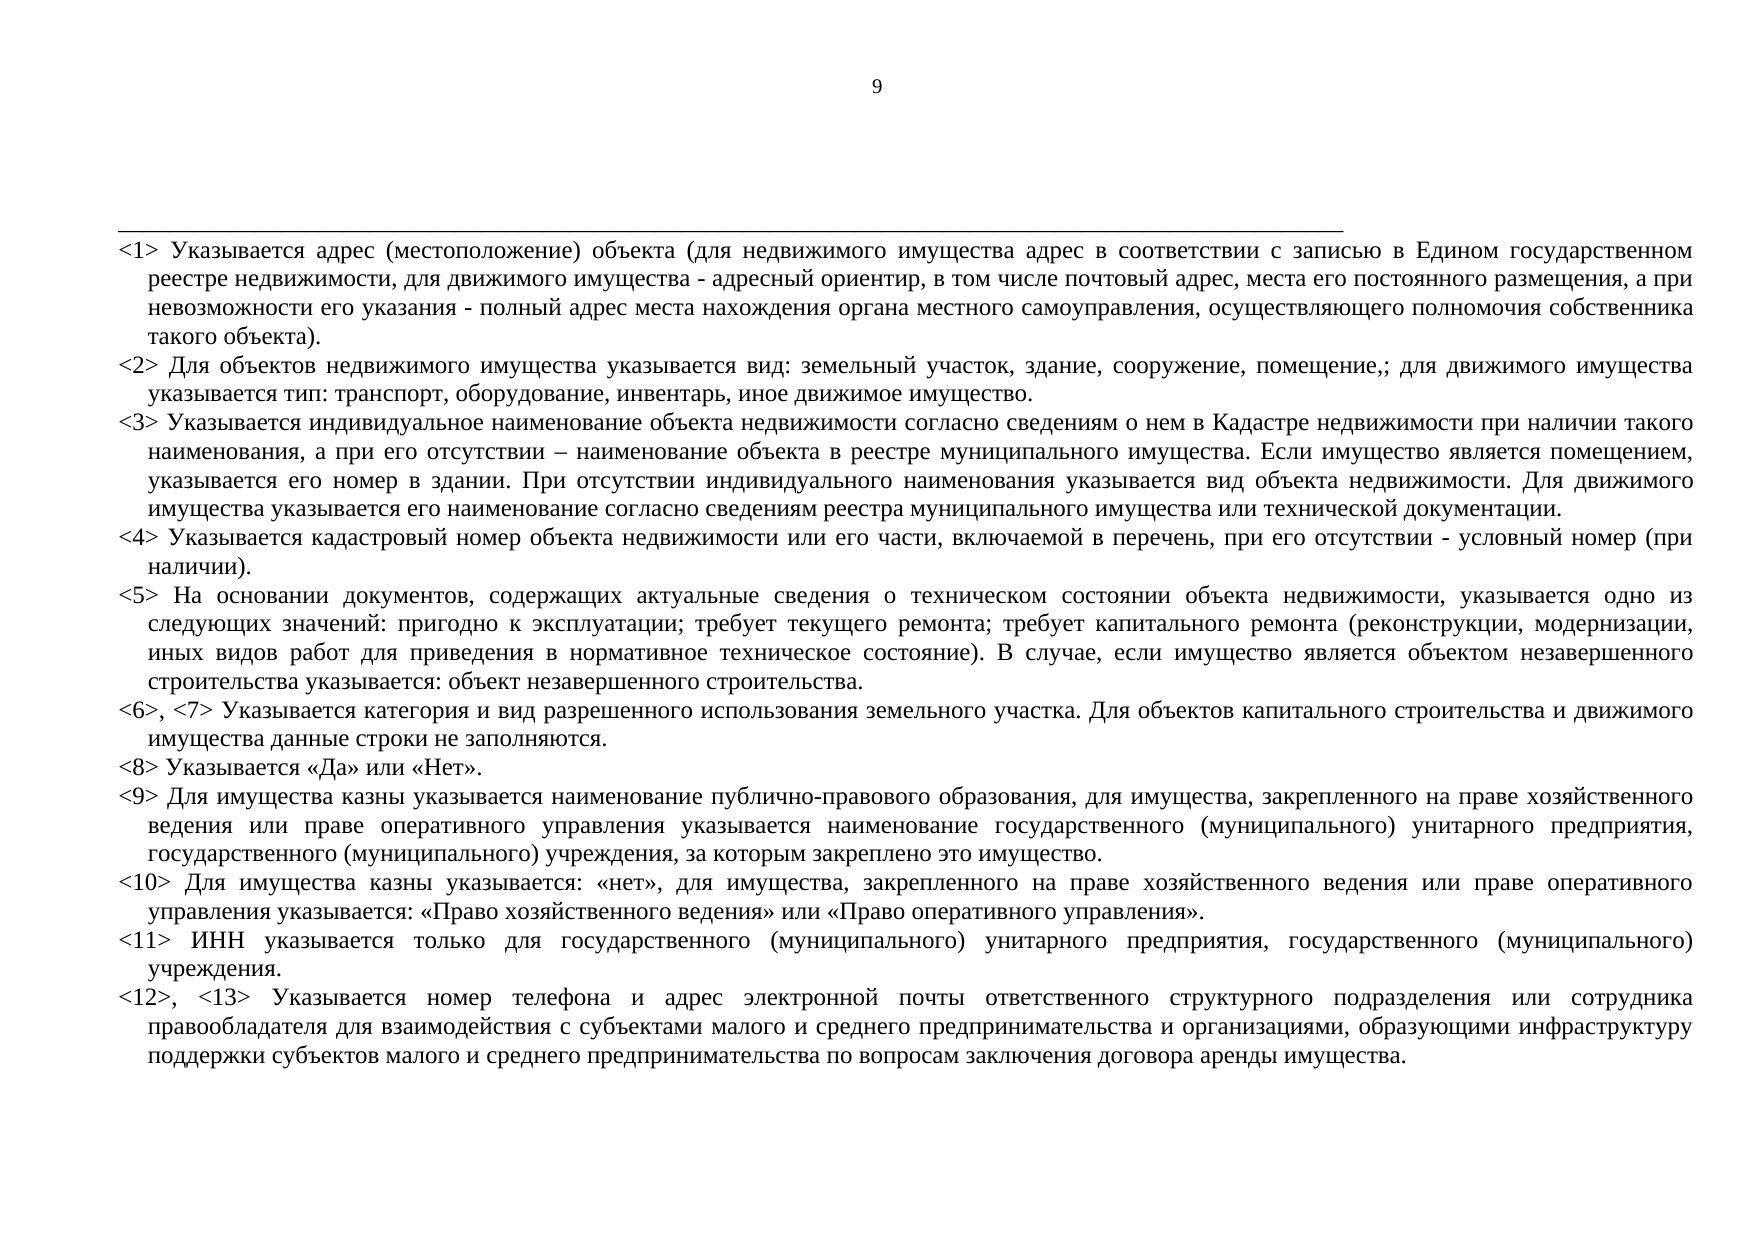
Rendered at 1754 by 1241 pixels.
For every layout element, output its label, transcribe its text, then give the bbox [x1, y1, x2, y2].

text <9> Для имущества казны указывается наименование публично-правового образования, для имущества, закрепленного на праве хозяйственного ведения или праве оперативного управления указывается наименование государственного (муниципального) унитарного предприятия, государственного (муниципального) учреждения, за которым закреплено это имущество. [118, 781, 1695, 867]
text <4> Указывается кадастровый номер объекта недвижимости или его части, включаемой в перечень, при его отсутствии - условный номер (при наличии). [118, 522, 1695, 580]
text <3> Указывается индивидуальное наименование объекта недвижимости согласно сведениям о нем в Кадастре недвижимости при наличии такого наименования, а при его отсутствии – наименование объекта в реестре муниципального имущества. Если имущество является помещением, указывается его номер в здании. При отсутствии индивидуального наименования указывается вид объекта недвижимости. Для движимого имущества указывается его наименование согласно сведениям реестра муниципального имущества или технической документации. [118, 407, 1695, 522]
text <8> Указывается «Да» или «Нет». [118, 752, 1695, 781]
text <6>, <7> Указывается категория и вид разрешенного использования земельного участка. Для объектов капитального строительства и движимого имущества данные строки не заполняются. [118, 695, 1695, 752]
text <11> ИНН указывается только для государственного (муниципального) унитарного предприятия, государственного (муниципального) учреждения. [118, 925, 1695, 982]
text __________________________________________________________________________________________________ [118, 206, 1695, 235]
text <10> Для имущества казны указывается: «нет», для имущества, закрепленного на праве хозяйственного ведения или праве оперативного управления указывается: «Право хозяйственного ведения» или «Право оперативного управления». [118, 867, 1695, 925]
text <2> Для объектов недвижимого имущества указывается вид: земельный участок, здание, сооружение, помещение,; для движимого имущества указывается тип: транспорт, оборудование, инвентарь, иное движимое имущество. [118, 350, 1695, 407]
text <5> На основании документов, содержащих актуальные сведения о техническом состоянии объекта недвижимости, указывается одно из следующих значений: пригодно к эксплуатации; требует текущего ремонта; требует капитального ремонта (реконструкции, модернизации, иных видов работ для приведения в нормативное техническое состояние). В случае, если имущество является объектом незавершенного строительства указывается: объект незавершенного строительства. [118, 580, 1695, 695]
text <1> Указывается адрес (местоположение) объекта (для недвижимого имущества адрес в соответствии с записью в Едином государственном реестре недвижимости, для движимого имущества - адресный ориентир, в том числе почтовый адрес, места его постоянного размещения, а при невозможности его указания - полный адрес места нахождения органа местного самоуправления, осуществляющего полномочия собственника такого объекта). [118, 235, 1695, 350]
text <12>, <13> Указывается номер телефона и адрес электронной почты ответственного структурного подразделения или сотрудника правообладателя для взаимодействия с субъектами малого и среднего предпринимательства и организациями, образующими инфраструктуру поддержки субъектов малого и среднего предпринимательства по вопросам заключения договора аренды имущества. [118, 982, 1695, 1068]
